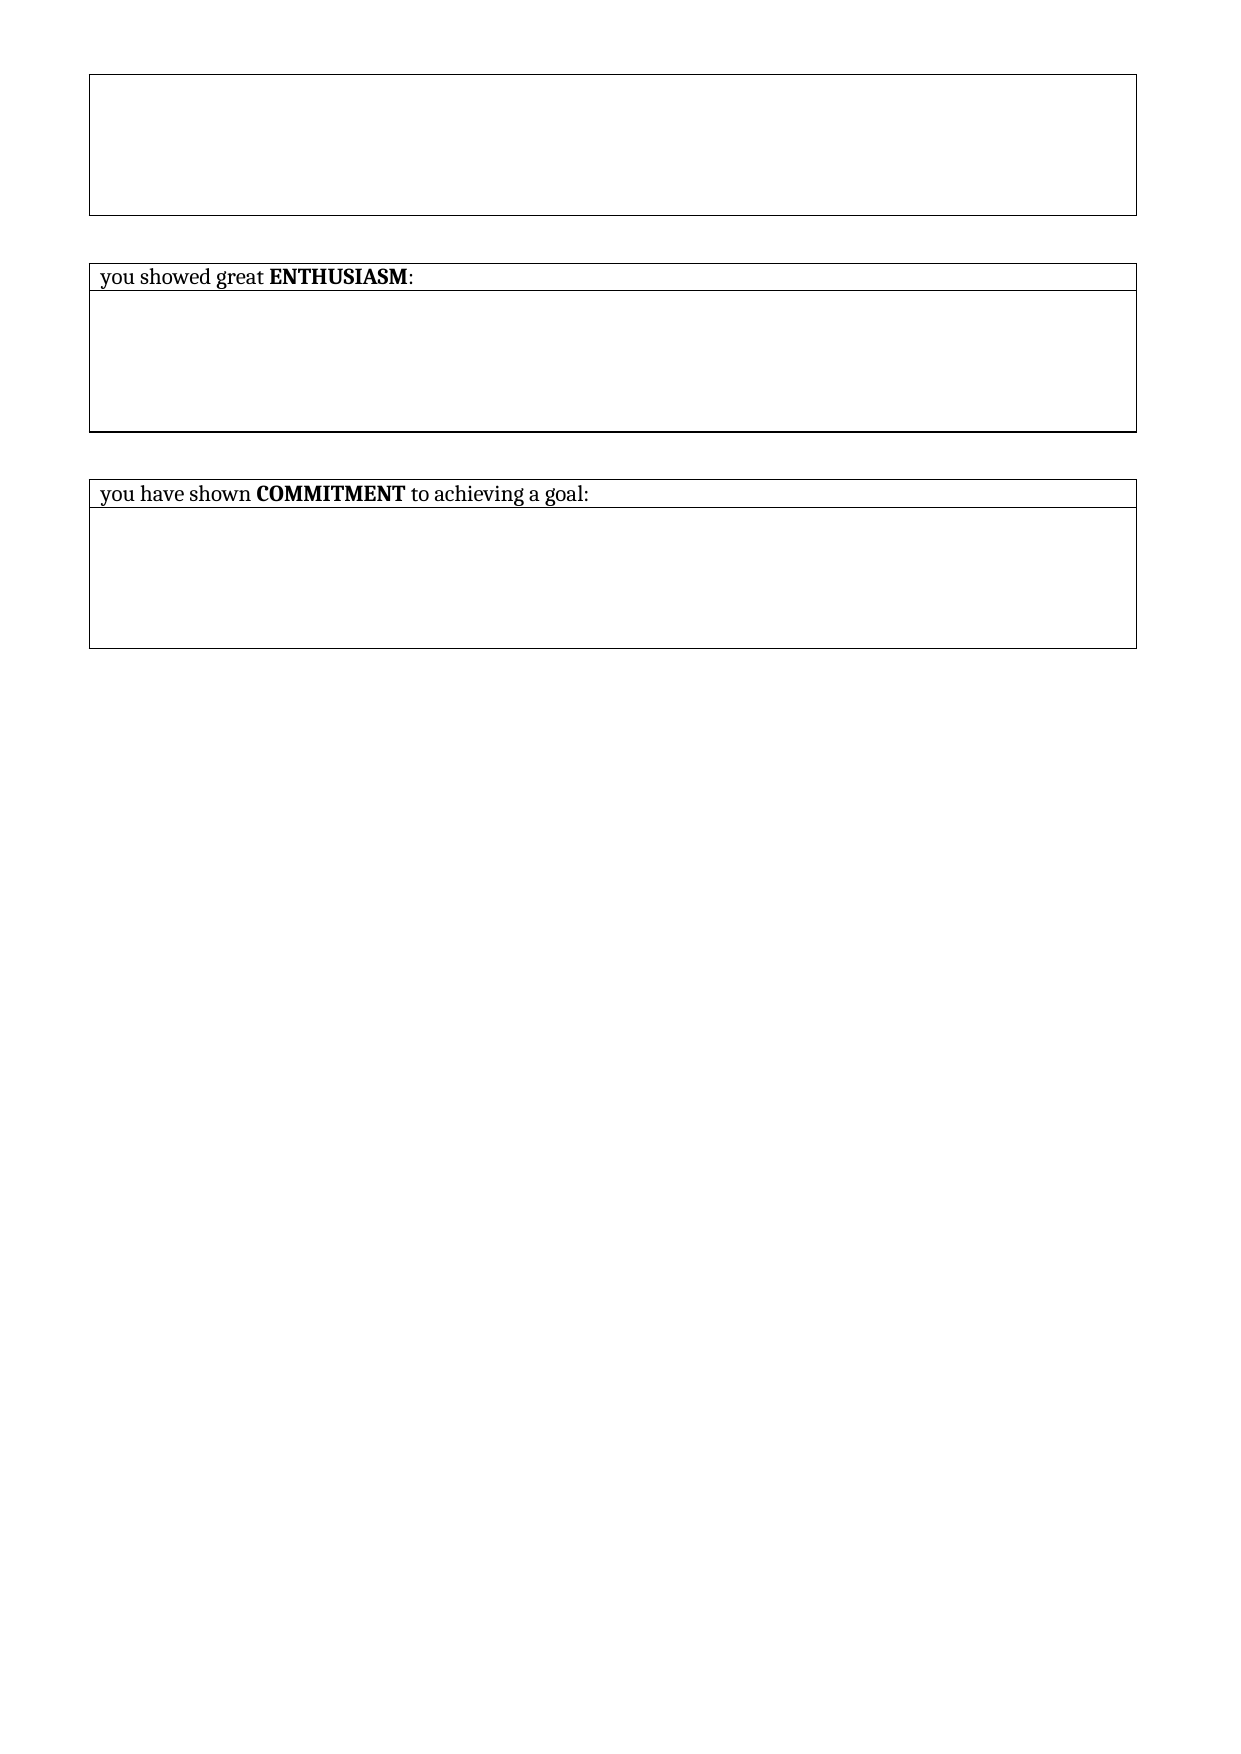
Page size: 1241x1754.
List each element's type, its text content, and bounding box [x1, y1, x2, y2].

table_header you showed great ENTHUSIASM: [90, 264, 1136, 290]
table_cell [90, 508, 1136, 648]
table_cell [90, 291, 1136, 431]
table_header you have shown COMMITMENT to achieving a goal: [90, 480, 1136, 507]
table_cell [90, 75, 1136, 215]
